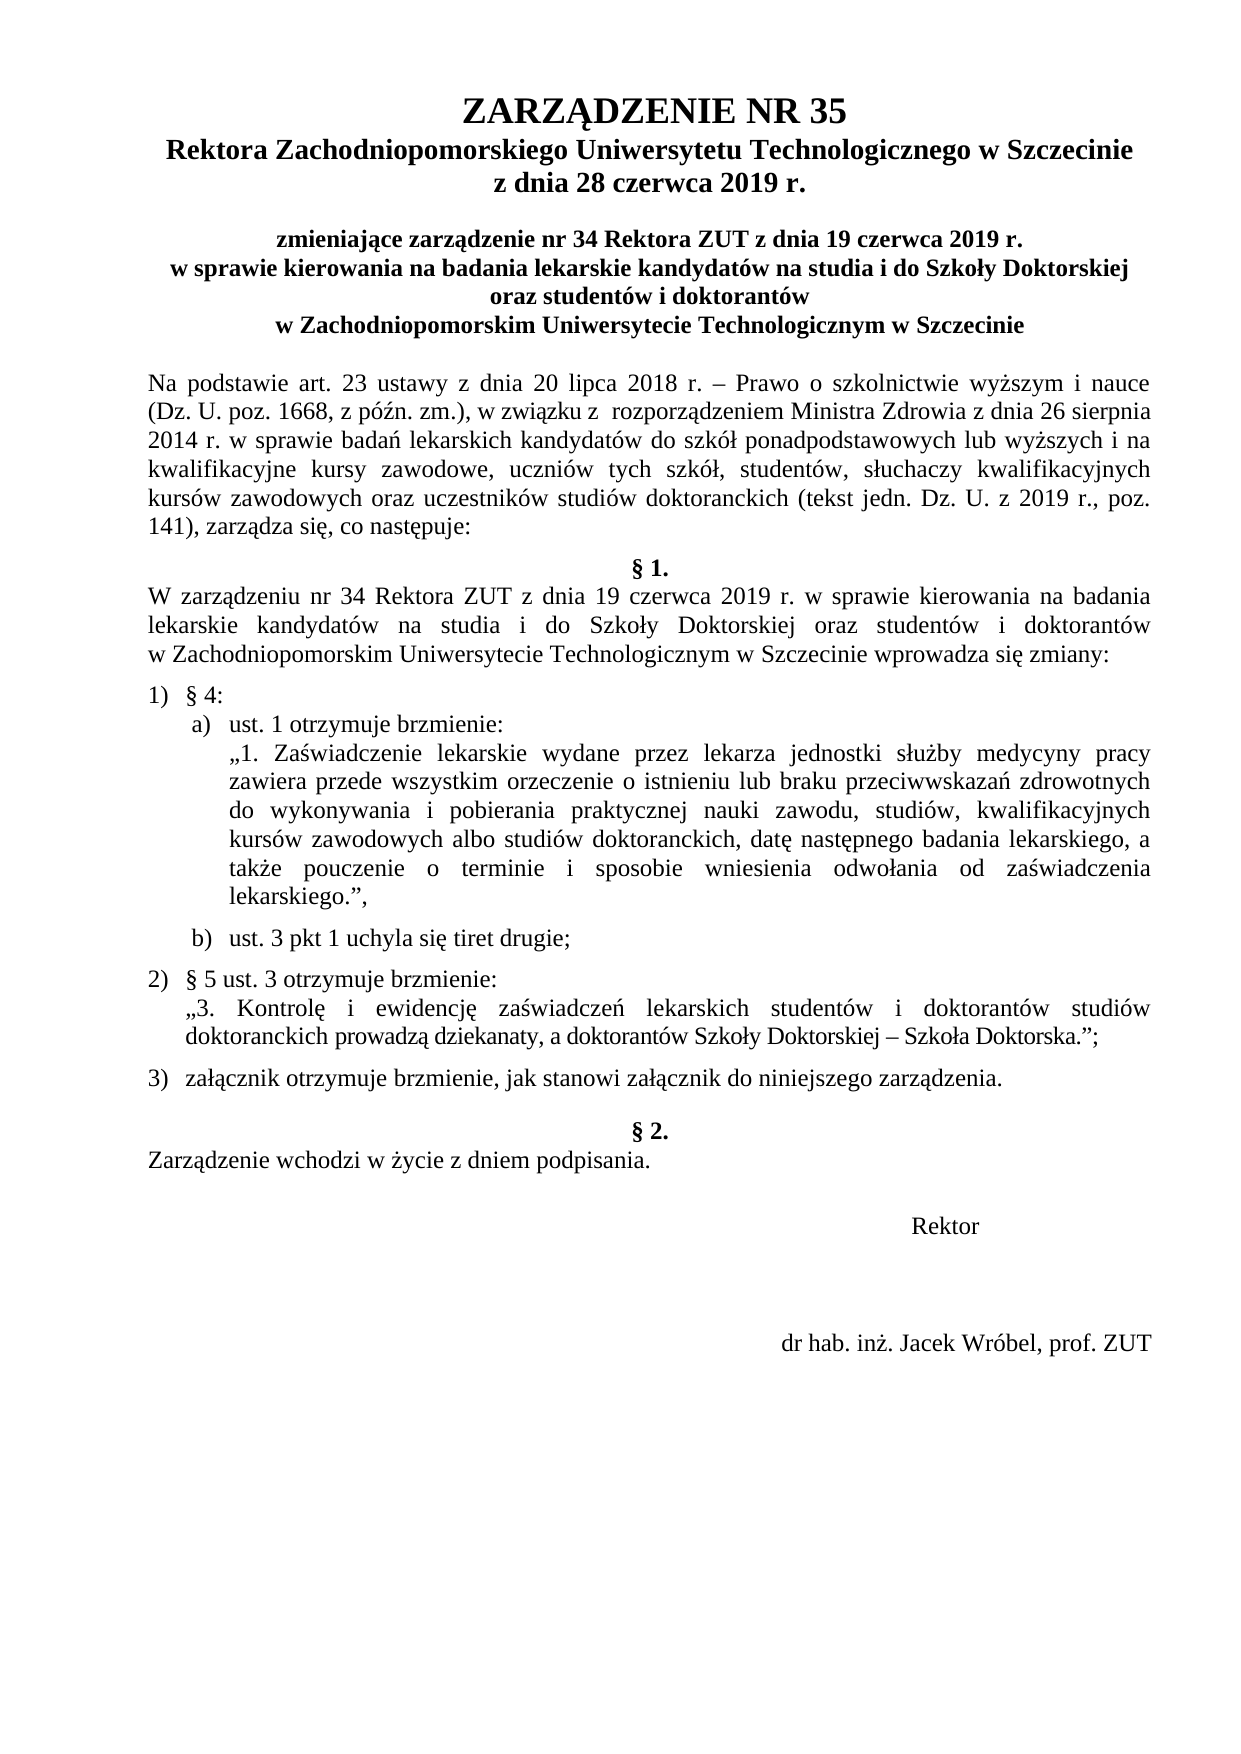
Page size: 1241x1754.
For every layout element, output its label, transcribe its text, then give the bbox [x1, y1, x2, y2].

text § 2. [148, 1116, 1152, 1145]
list § 4: [148, 680, 1152, 709]
list załącznik otrzymuje brzmienie, jak stanowi załącznik do niniejszego zarządzenia. [148, 1063, 1152, 1091]
text zmieniające zarządzenie nr 34 Rektora ZUT z dnia 19 czerwca 2019 r. w sprawie kierowania na badania lekarskie kandydatów na studia i do Szkoły Doktorskiej oraz studentów i doktorantów w Zachodniopomorskim Uniwersytecie Technologicznym w Szczecinie [148, 224, 1152, 339]
text Rektora Zachodniopomorskiego Uniwersytetu Technologicznego w Szczecinie [148, 132, 1152, 165]
text dr hab. inż. Jacek Wróbel, prof. ZUT [148, 1328, 1152, 1356]
text „1. Zaświadczenie lekarskie wydane przez lekarza jednostki służby medycyny pracy zawiera przede wszystkim orzeczenie o istnieniu lub braku przeciwwskazań zdrowotnych do wykonywania i pobierania praktycznej nauki zawodu, studiów, kwalifikacyjnych kursów zawodowych albo studiów doktoranckich, datę następnego badania lekarskiego, a także pouczenie o terminie i sposobie wniesienia odwołania od zaświadczenia lekarskiego.”, [229, 738, 1152, 910]
text Na podstawie art. 23 ustawy z dnia 20 lipca 2018 r. – Prawo o szkolnictwie wyższym i nauce (Dz. U. poz. 1668, z późn. zm.), w związku z rozporządzeniem Ministra Zdrowia z dnia 26 sierpnia 2014 r. w sprawie badań lekarskich kandydatów do szkół ponadpodstawowych lub wyższych i na kwalifikacyjne kursy zawodowe, uczniów tych szkół, studentów, słuchaczy kwalifikacyjnych kursów zawodowych oraz uczestników studiów doktoranckich (tekst jedn. Dz. U. z 2019 r., poz. 141), zarządza się, co następuje: [148, 368, 1152, 540]
text § 1. [148, 553, 1152, 581]
list § 5 ust. 3 otrzymuje brzmienie: [148, 964, 1152, 993]
text z dnia 28 czerwca 2019 r. [148, 165, 1152, 199]
text ZARZĄDZENIE NR 35 [148, 89, 1152, 132]
text „3. Kontrolę i ewidencję zaświadczeń lekarskich studentów i doktorantów studiów doktoranckich prowadzą dziekanaty, a doktorantów Szkoły Doktorskiej – Szkoła Doktorska.”; [185, 993, 1152, 1050]
text W zarządzeniu nr 34 Rektora ZUT z dnia 19 czerwca 2019 r. w sprawie kierowania na badania lekarskie kandydatów na studia i do Szkoły Doktorskiej oraz studentów i doktorantów w Zachodniopomorskim Uniwersytecie Technologicznym w Szczecinie wprowadza się zmiany: [148, 581, 1152, 668]
list ust. 3 pkt 1 uchyla się tiret drugie; [191, 923, 1152, 951]
text Rektor [886, 1211, 1152, 1240]
list ust. 1 otrzymuje brzmienie: [191, 709, 1152, 738]
text Zarządzenie wchodzi w życie z dniem podpisania. [148, 1145, 1152, 1174]
